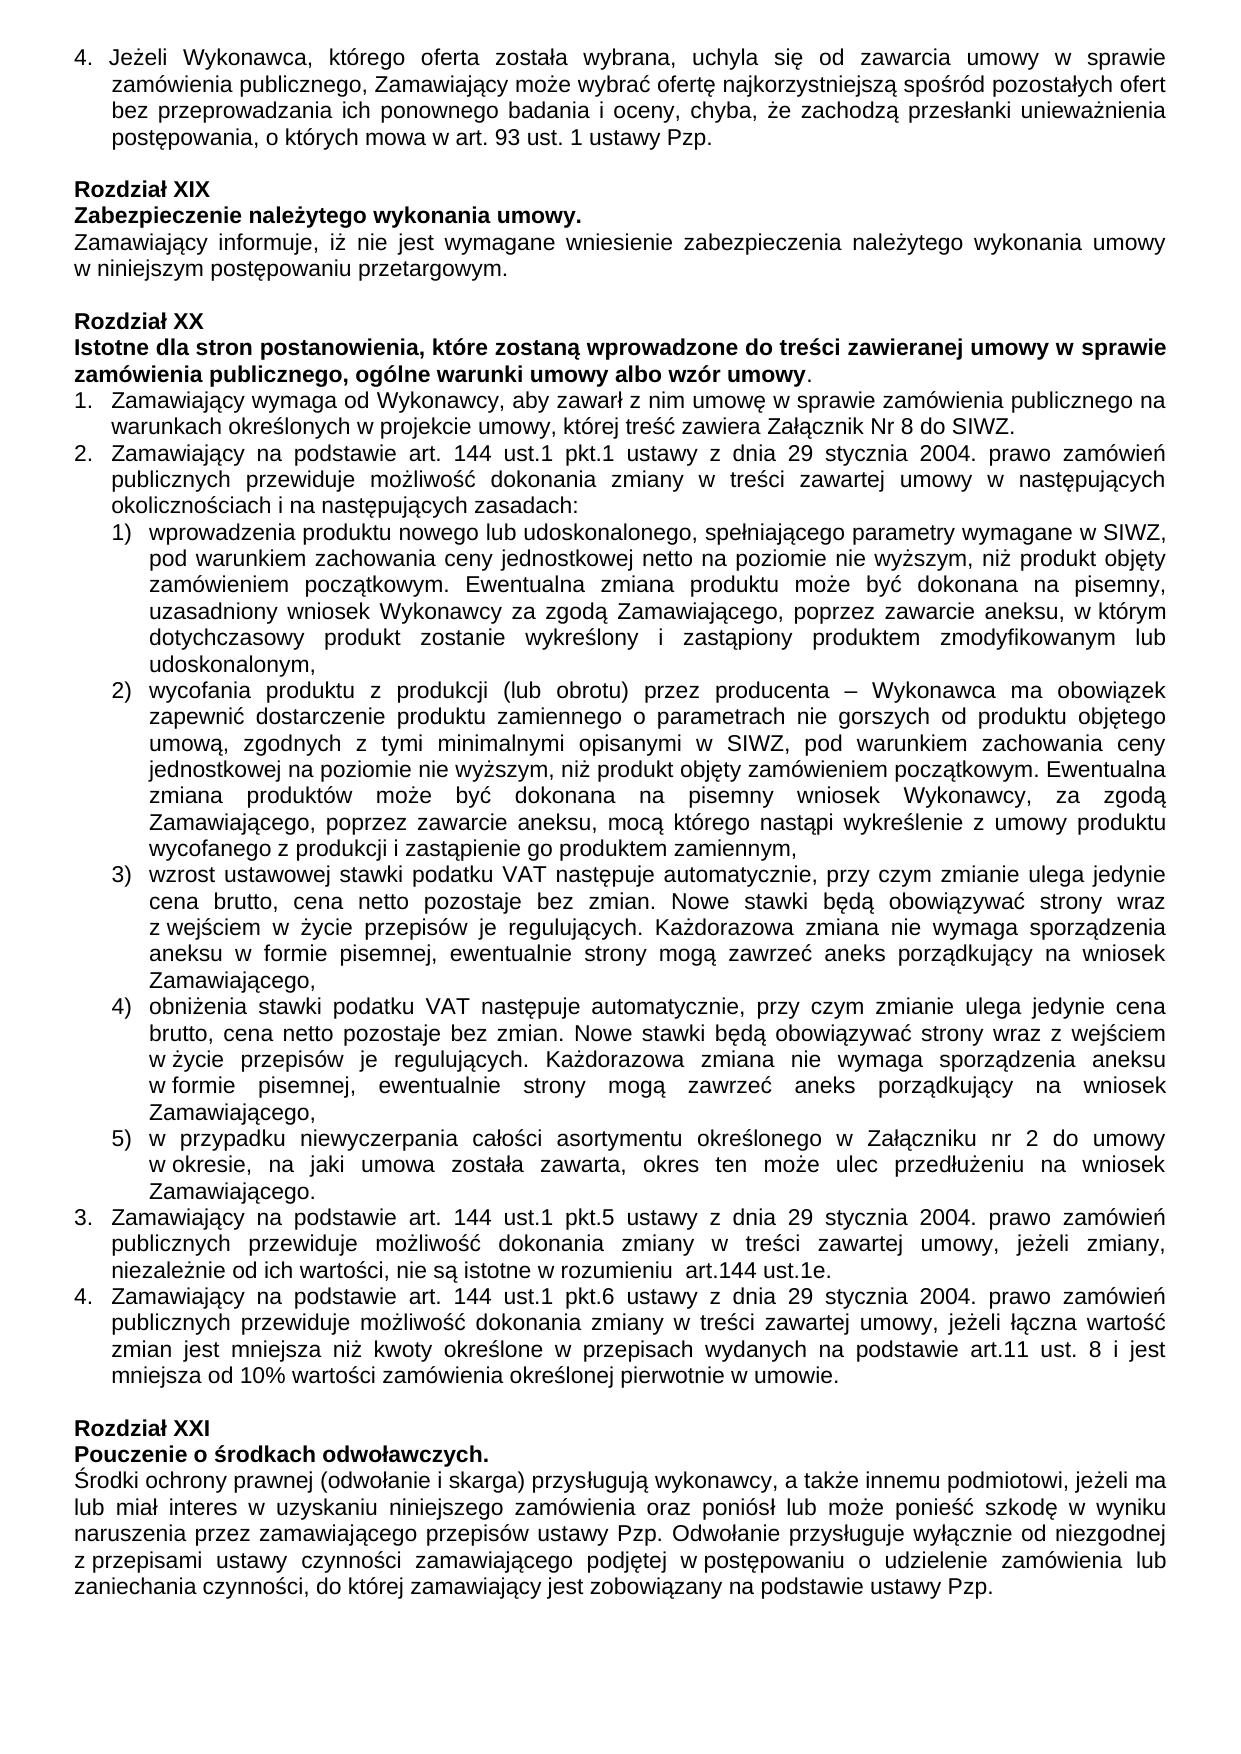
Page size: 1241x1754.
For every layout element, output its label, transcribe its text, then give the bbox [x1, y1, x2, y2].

list Zamawiający wymaga od Wykonawcy, aby zawarł z nim umowę w sprawie zamówienia publicznego na warunkach określonych w projekcie umowy, której treść zawiera Załącznik Nr 8 do SIWZ. [74, 387, 1167, 440]
list obniżenia stawki podatku VAT następuje automatycznie, przy czym zmianie ulega jedynie cena brutto, cena netto pozostaje bez zmian. Nowe stawki będą obowiązywać strony wraz z wejściem w życie przepisów je regulujących. Każdorazowa zmiana nie wymaga sporządzenia aneksu w formie pisemnej, ewentualnie strony mogą zawrzeć aneks porządkujący na wniosek Zamawiającego, [111, 993, 1167, 1125]
list wycofania produktu z produkcji (lub obrotu) przez producenta – Wykonawca ma obowiązek zapewnić dostarczenie produktu zamiennego o parametrach nie gorszych od produktu objętego umową, zgodnych z tymi minimalnymi opisanymi w SIWZ, pod warunkiem zachowania ceny jednostkowej na poziomie nie wyższym, niż produkt objęty zamówieniem początkowym. Ewentualna zmiana produktów może być dokonana na pisemny wniosek Wykonawcy, za zgodą Zamawiającego, poprzez zawarcie aneksu, mocą którego nastąpi wykreślenie z umowy produktu wycofanego z produkcji i zastąpienie go produktem zamiennym, [111, 677, 1167, 861]
text Istotne dla stron postanowienia, które zostaną wprowadzone do treści zawieranej umowy w sprawie zamówienia publicznego, ogólne warunki umowy albo wzór umowy. [74, 334, 1167, 387]
text Zabezpieczenie należytego wykonania umowy. [74, 202, 1167, 229]
list Zamawiający na podstawie art. 144 ust.1 pkt.6 ustawy z dnia 29 stycznia 2004. prawo zamówień publicznych przewiduje możliwość dokonania zmiany w treści zawartej umowy, jeżeli łączna wartość zmian jest mniejsza niż kwoty określone w przepisach wydanych na podstawie art.11 ust. 8 i jest mniejsza od 10% wartości zamówienia określonej pierwotnie w umowie. [74, 1283, 1167, 1388]
list wprowadzenia produktu nowego lub udoskonalonego, spełniającego parametry wymagane w SIWZ, pod warunkiem zachowania ceny jednostkowej netto na poziomie nie wyższym, niż produkt objęty zamówieniem początkowym. Ewentualna zmiana produktu może być dokonana na pisemny, uzasadniony wniosek Wykonawcy za zgodą Zamawiającego, poprzez zawarcie aneksu, w którym dotychczasowy produkt zostanie wykreślony i zastąpiony produktem zmodyfikowanym lub udoskonalonym, [111, 519, 1167, 677]
text Środki ochrony prawnej (odwołanie i skarga) przysługują wykonawcy, a także innemu podmiotowi, jeżeli ma lub miał interes w uzyskaniu niniejszego zamówienia oraz poniósł lub może ponieść szkodę w wyniku naruszenia przez zamawiającego przepisów ustawy Pzp. Odwołanie przysługuje wyłącznie od niezgodnej z przepisami ustawy czynności zamawiającego podjętej w postępowaniu o udzielenie zamówienia lub zaniechania czynności, do której zamawiający jest zobowiązany na podstawie ustawy Pzp. [74, 1467, 1167, 1599]
list w przypadku niewyczerpania całości asortymentu określonego w Załączniku nr 2 do umowy w okresie, na jaki umowa została zawarta, okres ten może ulec przedłużeniu na wniosek Zamawiającego. [111, 1125, 1167, 1204]
text Pouczenie o środkach odwoławczych. [74, 1441, 1167, 1467]
text Rozdział XIX [74, 176, 1167, 202]
text Rozdział XX [74, 308, 1167, 334]
list Zamawiający na podstawie art. 144 ust.1 pkt.5 ustawy z dnia 29 stycznia 2004. prawo zamówień publicznych przewiduje możliwość dokonania zmiany w treści zawartej umowy, jeżeli zmiany, niezależnie od ich wartości, nie są istotne w rozumieniu art.144 ust.1e. [74, 1204, 1167, 1283]
text Rozdział XXI [74, 1415, 1167, 1441]
list wzrost ustawowej stawki podatku VAT następuje automatycznie, przy czym zmianie ulega jedynie cena brutto, cena netto pozostaje bez zmian. Nowe stawki będą obowiązywać strony wraz z wejściem w życie przepisów je regulujących. Każdorazowa zmiana nie wymaga sporządzenia aneksu w formie pisemnej, ewentualnie strony mogą zawrzeć aneks porządkujący na wniosek Zamawiającego, [111, 861, 1167, 993]
list Zamawiający na podstawie art. 144 ust.1 pkt.1 ustawy z dnia 29 stycznia 2004. prawo zamówień publicznych przewiduje możliwość dokonania zmiany w treści zawartej umowy w następujących okolicznościach i na następujących zasadach: [74, 440, 1167, 519]
text 4. Jeżeli Wykonawca, którego oferta została wybrana, uchyla się od zawarcia umowy w sprawie zamówienia publicznego, Zamawiający może wybrać ofertę najkorzystniejszą spośród pozostałych ofert bez przeprowadzania ich ponownego badania i oceny, chyba, że zachodzą przesłanki unieważnienia postępowania, o których mowa w art. 93 ust. 1 ustawy Pzp. [74, 44, 1167, 150]
text Zamawiający informuje, iż nie jest wymagane wniesienie zabezpieczenia należytego wykonania umowy w niniejszym postępowaniu przetargowym. [74, 229, 1167, 282]
